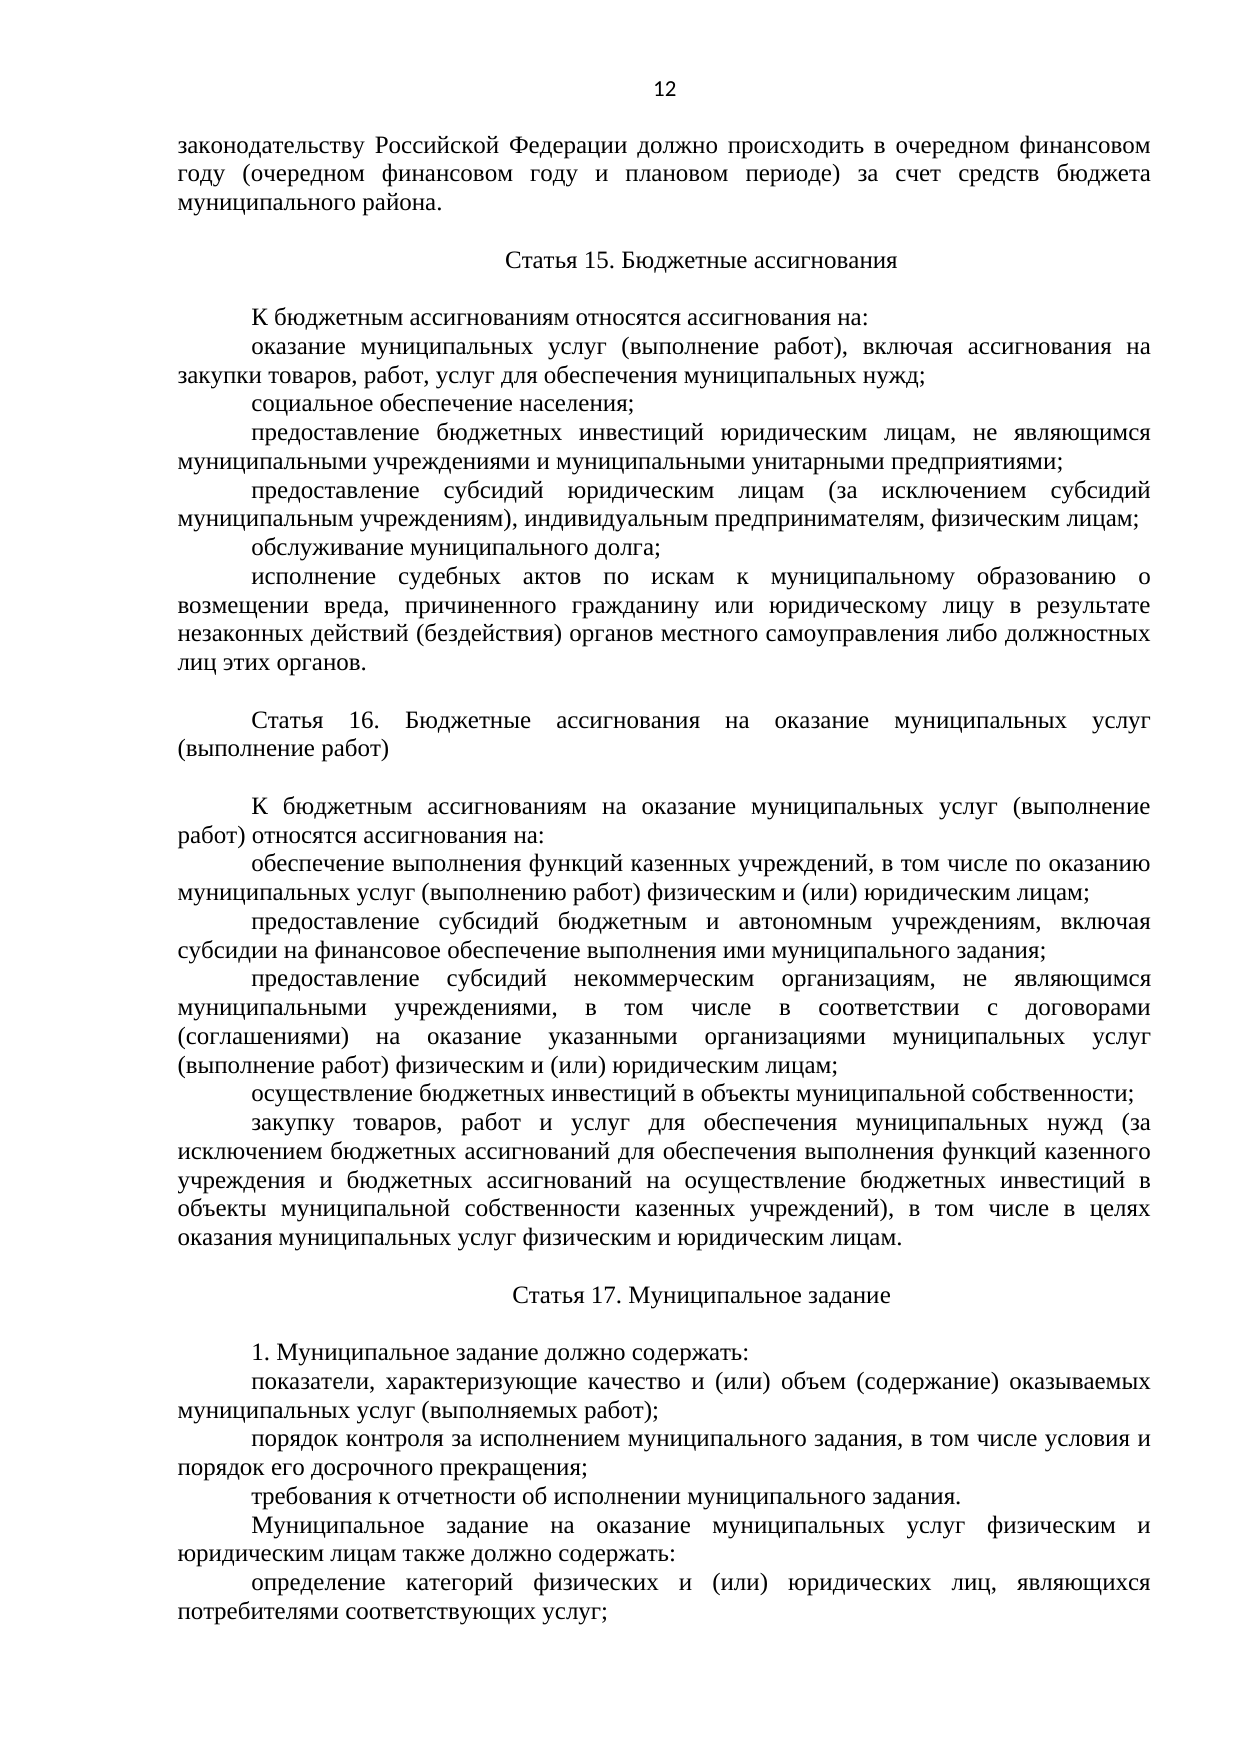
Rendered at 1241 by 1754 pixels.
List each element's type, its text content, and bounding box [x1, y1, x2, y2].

text предоставление субсидий бюджетным и автономным учреждениям, включая субсидии на финансовое обеспечение выполнения ими муниципального задания; [177, 906, 1152, 963]
text 1. Муниципальное задание должно содержать: [177, 1337, 1152, 1366]
text Статья 16. Бюджетные ассигнования на оказание муниципальных услуг (выполнение работ) [177, 705, 1152, 762]
text требования к отчетности об исполнении муниципального задания. [177, 1481, 1152, 1510]
text осуществление бюджетных инвестиций в объекты муниципальной собственности; [177, 1078, 1152, 1107]
text Муниципальное задание на оказание муниципальных услуг физическим и юридическим лицам также должно содержать: [177, 1510, 1152, 1567]
text социальное обеспечение населения; [177, 388, 1152, 417]
text предоставление бюджетных инвестиций юридическим лицам, не являющимся муниципальными учреждениями и муниципальными унитарными предприятиями; [177, 417, 1152, 475]
text порядок контроля за исполнением муниципального задания, в том числе условия и порядок его досрочного прекращения; [177, 1423, 1152, 1481]
text определение категорий физических и (или) юридических лиц, являющихся потребителями соответствующих услуг; [177, 1567, 1152, 1625]
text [177, 130, 1152, 216]
text Статья 15. Бюджетные ассигнования [177, 245, 1152, 273]
text исполнение судебных актов по искам к муниципальному образованию о возмещении вреда, причиненного гражданину или юридическому лицу в результате незаконных действий (бездействия) органов местного самоуправления либо должностных лиц этих органов. [177, 561, 1152, 676]
text Статья 17. Муниципальное задание [177, 1280, 1152, 1308]
text оказание муниципальных услуг (выполнение работ), включая ассигнования на закупки товаров, работ, услуг для обеспечения муниципальных нужд; [177, 331, 1152, 388]
text показатели, характеризующие качество и (или) объем (содержание) оказываемых муниципальных услуг (выполняемых работ); [177, 1366, 1152, 1423]
text обслуживание муниципального долга; [177, 532, 1152, 561]
text К бюджетным ассигнованиям на оказание муниципальных услуг (выполнение работ) относятся ассигнования на: [177, 791, 1152, 848]
text закупку товаров, работ и услуг для обеспечения муниципальных нужд (за исключением бюджетных ассигнований для обеспечения выполнения функций казенного учреждения и бюджетных ассигнований на осуществление бюджетных инвестиций в объекты муниципальной собственности казенных учреждений), в том числе в целях оказания муниципальных услуг физическим и юридическим лицам. [177, 1107, 1152, 1251]
text К бюджетным ассигнованиям относятся ассигнования на: [177, 302, 1152, 331]
text предоставление субсидий юридическим лицам (за исключением субсидий муниципальным учреждениям), индивидуальным предпринимателям, физическим лицам; [177, 475, 1152, 532]
text обеспечение выполнения функций казенных учреждений, в том числе по оказанию муниципальных услуг (выполнению работ) физическим и (или) юридическим лицам; [177, 848, 1152, 906]
text предоставление субсидий некоммерческим организациям, не являющимся муниципальными учреждениями, в том числе в соответствии с договорами (соглашениями) на оказание указанными организациями муниципальных услуг (выполнение работ) физическим и (или) юридическим лицам; [177, 963, 1152, 1078]
